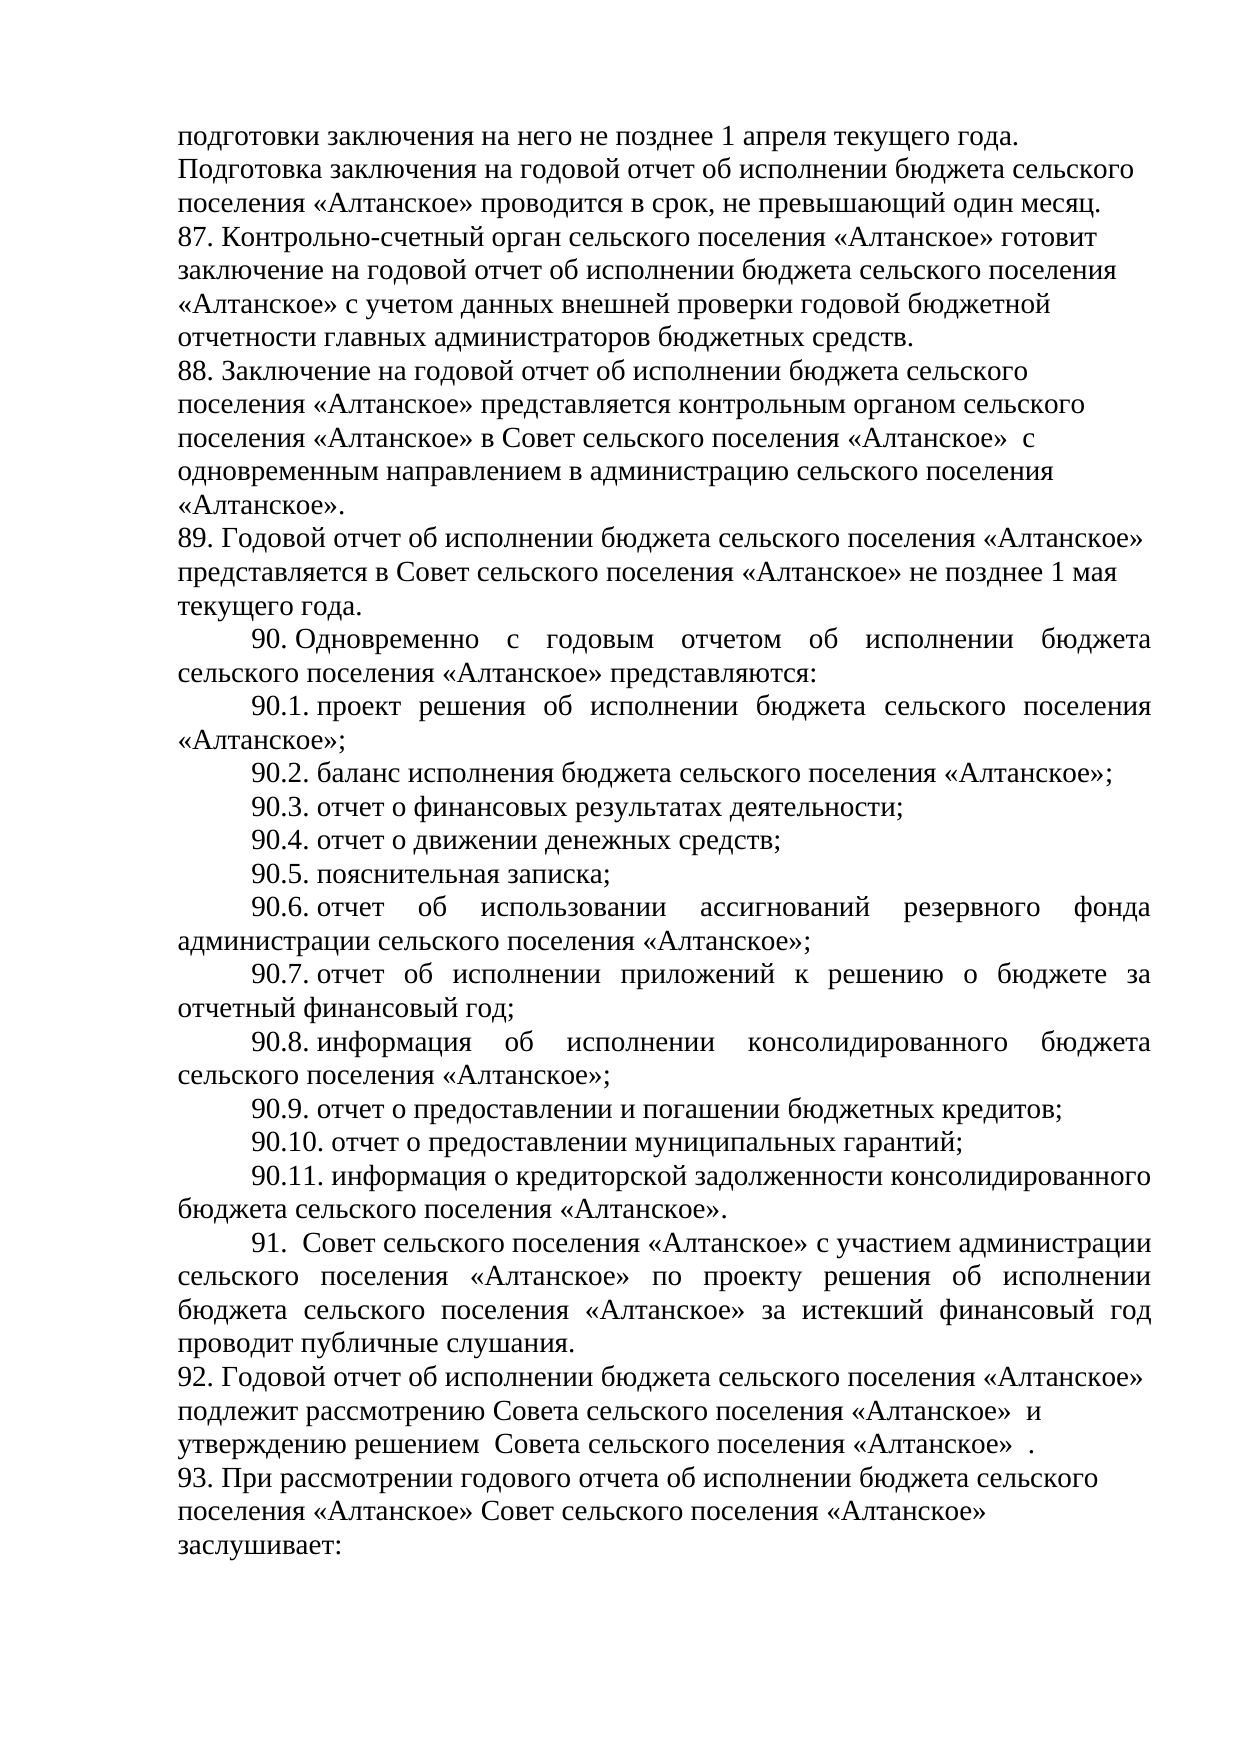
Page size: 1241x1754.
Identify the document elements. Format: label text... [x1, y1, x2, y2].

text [177, 118, 1152, 219]
text 90.10. отчет о предоставлении муниципальных гарантий; [177, 1124, 1152, 1158]
text 90.3. отчет о финансовых результатах деятельности; [177, 789, 1152, 822]
text 90.5. пояснительная записка; [177, 856, 1152, 889]
text 90.8. информация об исполнении консолидированного бюджета сельского поселения «Алтанское»; [177, 1024, 1152, 1091]
text 91. Совет сельского поселения «Алтанское» с участием администрации сельского поселения «Алтанское» по проекту решения об исполнении бюджета сельского поселения «Алтанское» за истекший финансовый год проводит публичные слушания. [177, 1225, 1152, 1359]
text 87. Контрольно-счетный орган сельского поселения «Алтанское» готовит заключение на годовой отчет об исполнении бюджета сельского поселения «Алтанское» с учетом данных внешней проверки годовой бюджетной отчетности главных администраторов бюджетных средств. [177, 219, 1152, 353]
text 93. При рассмотрении годового отчета об исполнении бюджета сельского поселения «Алтанское» Совет сельского поселения «Алтанское» заслушивает: [177, 1460, 1152, 1560]
text 89. Годовой отчет об исполнении бюджета сельского поселения «Алтанское» представляется в Совет сельского поселения «Алтанское» не позднее 1 мая текущего года. [177, 521, 1152, 621]
text 90.6. отчет об использовании ассигнований резервного фонда администрации сельского поселения «Алтанское»; [177, 889, 1152, 957]
text 88. Заключение на годовой отчет об исполнении бюджета сельского поселения «Алтанское» представляется контрольным органом сельского поселения «Алтанское» в Совет сельского поселения «Алтанское» с одновременным направлением в администрацию сельского поселения «Алтанское». [177, 353, 1152, 521]
text 90. Одновременно с годовым отчетом об исполнении бюджета сельского поселения «Алтанское» представляются: [177, 621, 1152, 688]
text 90.1. проект решения об исполнении бюджета сельского поселения «Алтанское»; [177, 688, 1152, 755]
text 90.4. отчет о движении денежных средств; [177, 822, 1152, 856]
text 90.11. информация о кредиторской задолженности консолидированного бюджета сельского поселения «Алтанское». [177, 1158, 1152, 1225]
text 90.7. отчет об исполнении приложений к решению о бюджете за отчетный финансовый год; [177, 957, 1152, 1024]
text 90.2. баланс исполнения бюджета сельского поселения «Алтанское»; [177, 755, 1152, 789]
text 92. Годовой отчет об исполнении бюджета сельского поселения «Алтанское» подлежит рассмотрению Совета сельского поселения «Алтанское» и утверждению решением Совета сельского поселения «Алтанское» . [177, 1359, 1152, 1460]
text 90.9. отчет о предоставлении и погашении бюджетных кредитов; [177, 1091, 1152, 1124]
